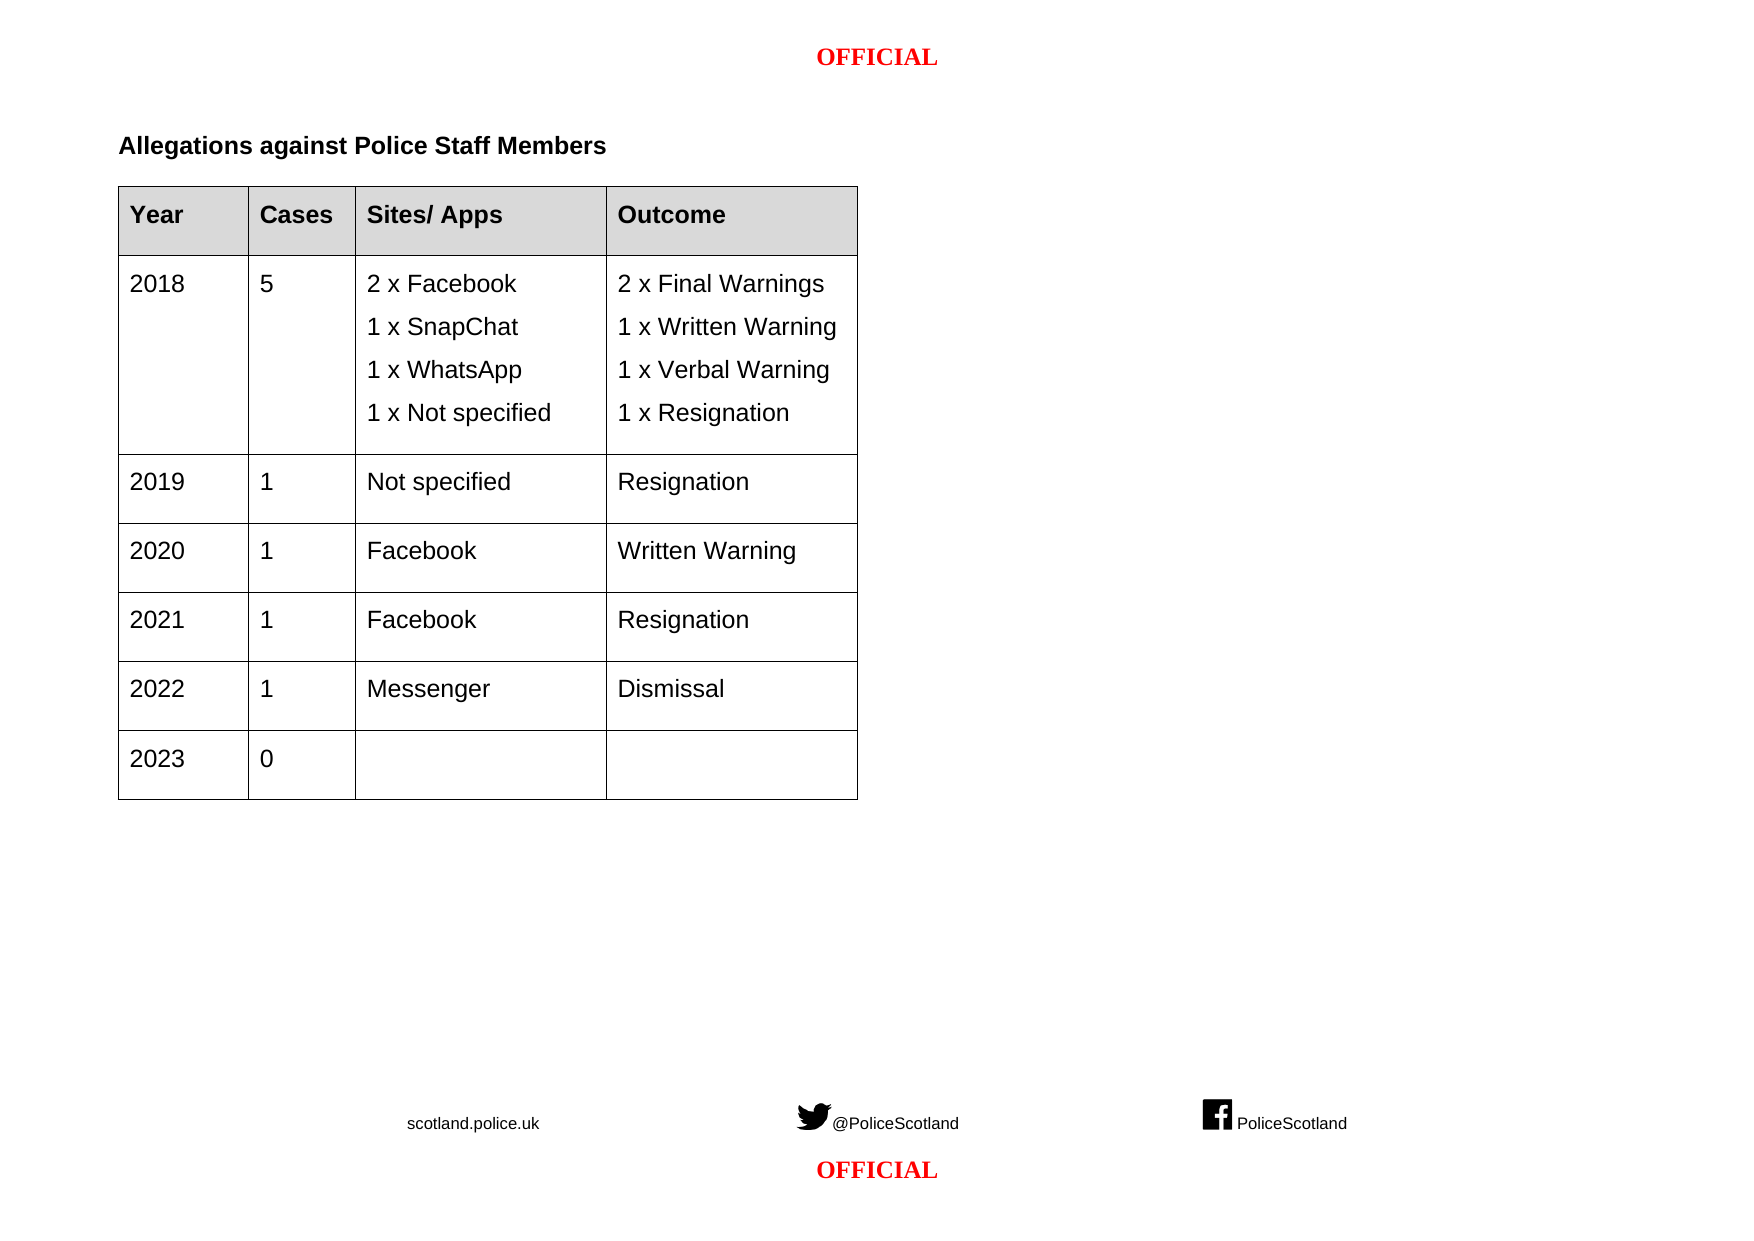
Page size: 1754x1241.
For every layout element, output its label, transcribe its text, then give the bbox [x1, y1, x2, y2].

table_cell 2020 [119, 524, 248, 592]
table_cell [607, 731, 857, 799]
table_cell 2019 [119, 455, 248, 523]
table_cell 1 [249, 593, 355, 661]
table_cell Facebook [356, 593, 606, 661]
picture [1202, 1099, 1233, 1130]
table_cell 1 [249, 524, 355, 592]
table_cell 2 x Facebook 1 x SnapChat 1 x WhatsApp 1 x Not specified [356, 256, 606, 454]
table_cell 0 [249, 731, 355, 799]
text Allegations against Police Staff Members [118, 131, 1636, 159]
picture [795, 1103, 832, 1130]
table_cell Dismissal [607, 662, 857, 730]
table_cell Resignation [607, 593, 857, 661]
table_header Year [119, 187, 248, 255]
table_header Sites/ Apps [356, 187, 606, 255]
table_cell 2021 [119, 593, 248, 661]
table_cell Not specified [356, 455, 606, 523]
table_header Outcome [607, 187, 857, 255]
table_cell Facebook [356, 524, 606, 592]
table_header Cases [249, 187, 355, 255]
table_cell 2 x Final Warnings 1 x Written Warning 1 x Verbal Warning 1 x Resignation [607, 256, 857, 454]
table_cell 1 [249, 662, 355, 730]
table_cell Written Warning [607, 524, 857, 592]
table_cell 2023 [119, 731, 248, 799]
table_cell 2018 [119, 256, 248, 454]
table_cell Messenger [356, 662, 606, 730]
table_cell 1 [249, 455, 355, 523]
table_cell Resignation [607, 455, 857, 523]
table_cell 2022 [119, 662, 248, 730]
table_cell 5 [249, 256, 355, 454]
table_cell [356, 731, 606, 799]
